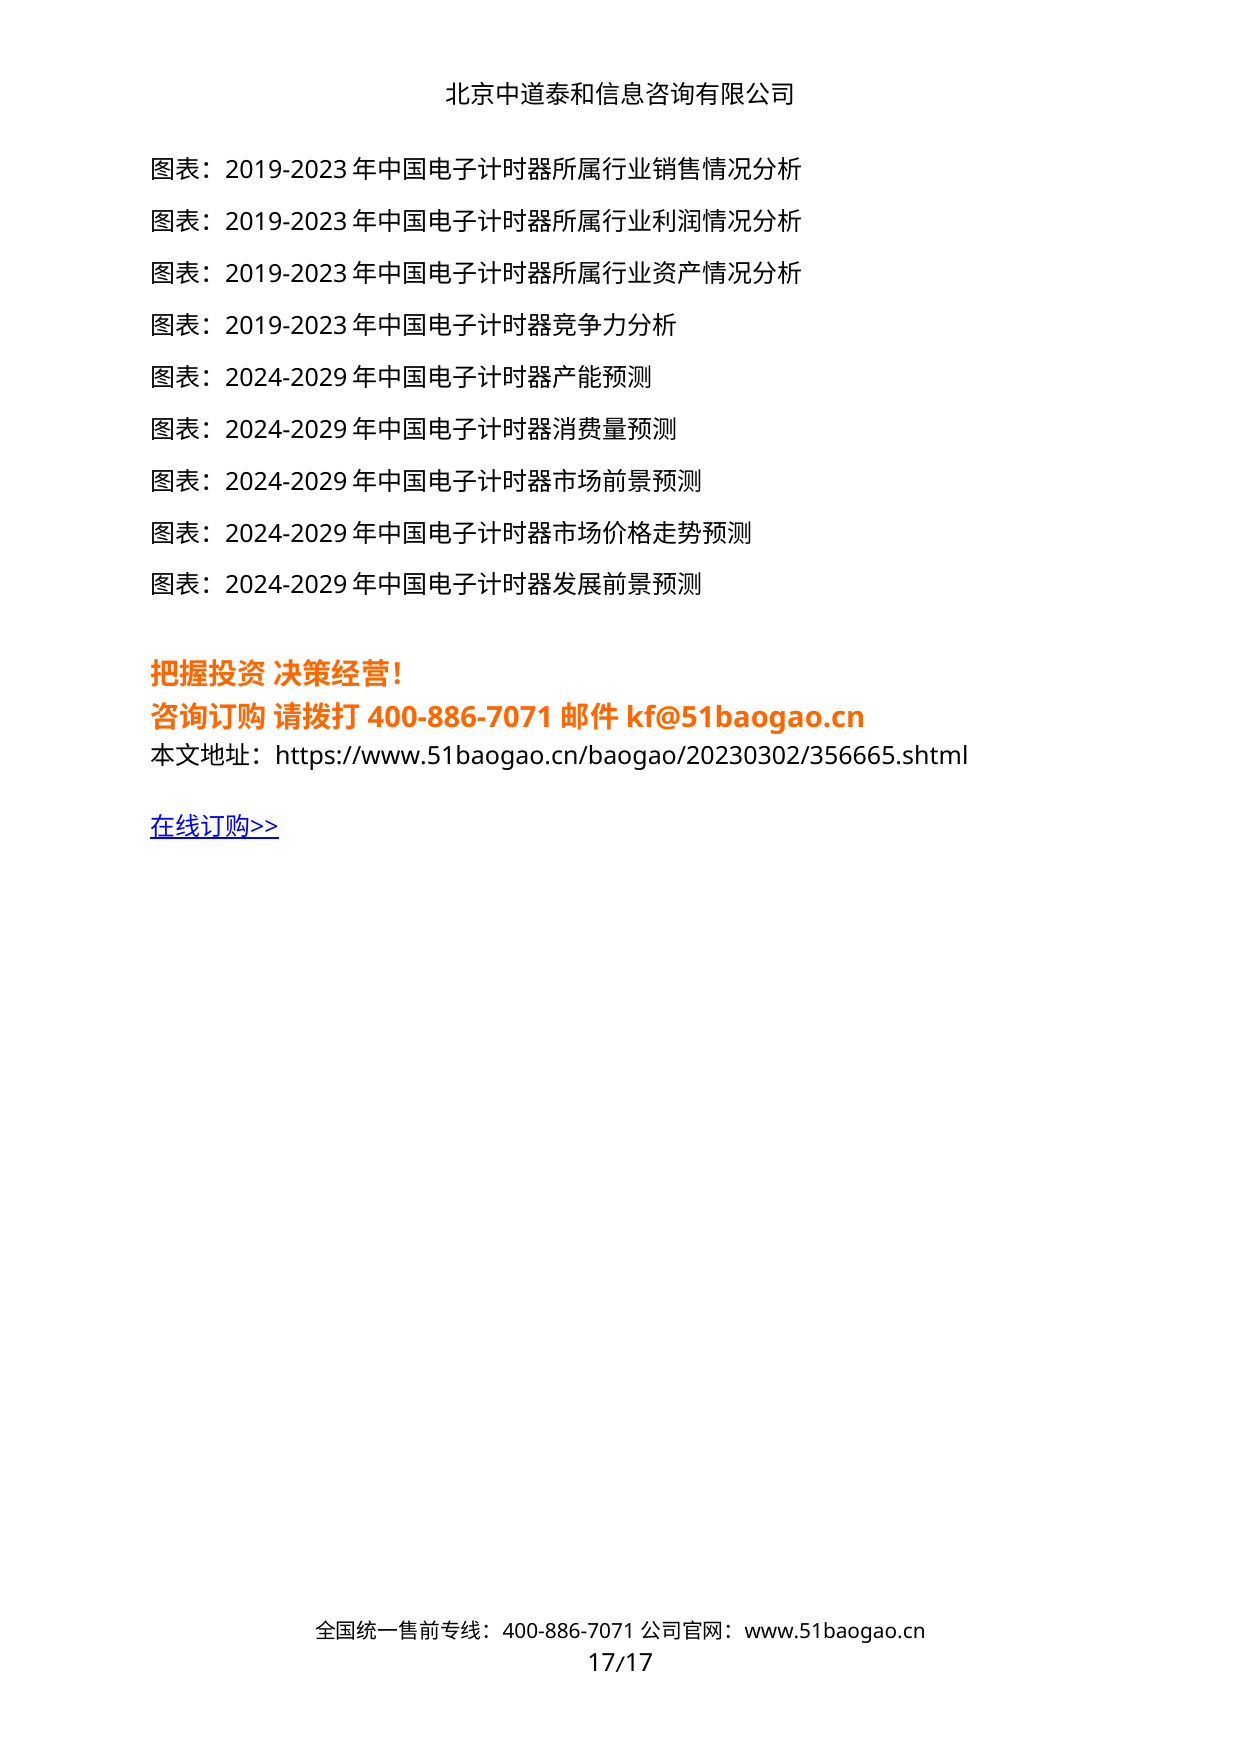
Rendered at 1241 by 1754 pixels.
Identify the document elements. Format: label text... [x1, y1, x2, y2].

text 把握投资 决策经营！咨询订购 请拨打 400-886-7071 邮件 kf@51baogao.cn本文地址：https://www.51baogao.cn/baogao/20230302/356665.shtml [150, 617, 1090, 772]
text 图表：2024-2029年中国电子计时器消费量预测 [150, 409, 1090, 446]
text 图表：2019-2023年中国电子计时器所属行业销售情况分析 [150, 150, 1090, 186]
text 图表：2024-2029年中国电子计时器发展前景预测 [150, 565, 1090, 601]
text 图表：2024-2029年中国电子计时器市场前景预测 [150, 461, 1090, 497]
text 在线订购>> [150, 772, 1090, 842]
text 图表：2019-2023年中国电子计时器竞争力分析 [150, 306, 1090, 342]
text 图表：2024-2029年中国电子计时器市场价格走势预测 [150, 513, 1090, 549]
text 图表：2019-2023年中国电子计时器所属行业利润情况分析 [150, 202, 1090, 238]
text 图表：2019-2023年中国电子计时器所属行业资产情况分析 [150, 254, 1090, 290]
text 图表：2024-2029年中国电子计时器产能预测 [150, 357, 1090, 394]
